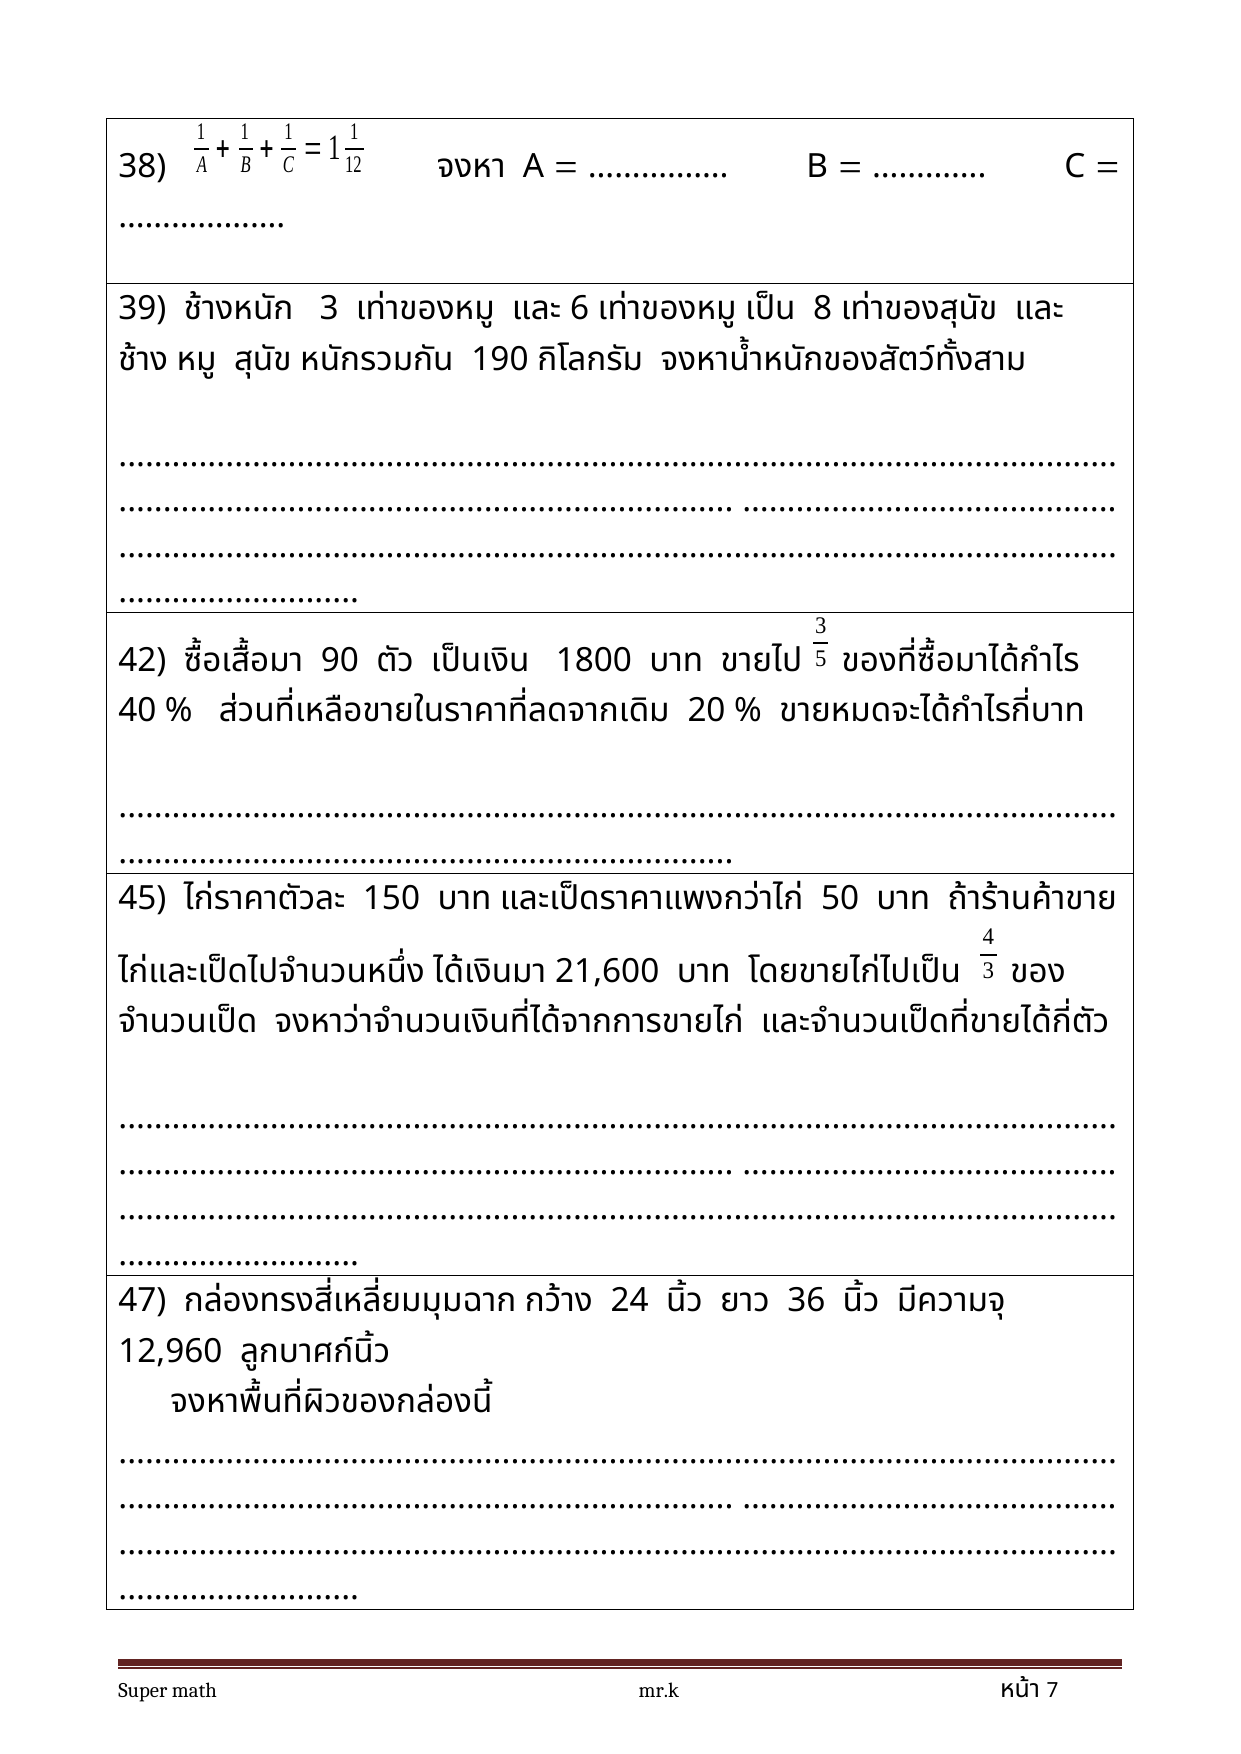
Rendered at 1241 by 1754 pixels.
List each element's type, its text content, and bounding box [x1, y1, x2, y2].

table_cell 38) จงหา A ……………. B …………. C ………………. [107, 119, 1133, 283]
table_cell 47) กล่องทรงสี่เหลี่ยมมุมฉาก กว้าง 24 นิ้ว ยาว 36 นิ้ว มีความจุ 12,960 ลูกบาศก์นิ้ว จงหาพื้นที่ผิวของกล่องนี้ ..................................................................................................................................................................................... ..................................................................................................................................................................................... [107, 1276, 1133, 1609]
table_cell 39) ช้างหนัก 3 เท่าของหมู และ 6 เท่าของหมู เป็น 8 เท่าของสุนัข และ ช้าง หมู สุนัข หนักรวมกัน จงหาน้ำหนักของสัตว์ทั้งสาม ..................................................................................................................................................................................... ..................................................................................................................................................................................... [107, 284, 1133, 612]
table_cell 42) ซื้อเสื้อมา 90 ตัว เป็นเงิน 1800 บาท ขายไป ของที่ซื้อมาได้กำไร 40 % ส่วนที่เหลือขายในราคาที่ลดจากเดิม 20 % ขายหมดจะได้กำไรกี่บาท ..................................................................................................................................................................................... [107, 613, 1133, 873]
table_cell 45) ไก่ราคาตัวละ 150 บาท และเป็ดราคาแพงกว่าไก่ 50 บาท ถ้าร้านค้าขายไก่และเป็ดไปจำนวนหนึ่ง ได้เงินมา 21,600 บาท โดยขายไก่ไปเป็น ของจำนวนเป็ด จงหาว่าจำนวนเงินที่ได้จากการขายไก่ และจำนวนเป็ดที่ขายได้กี่ตัว ..................................................................................................................................................................................... ..................................................................................................................................................................................... [107, 874, 1133, 1275]
